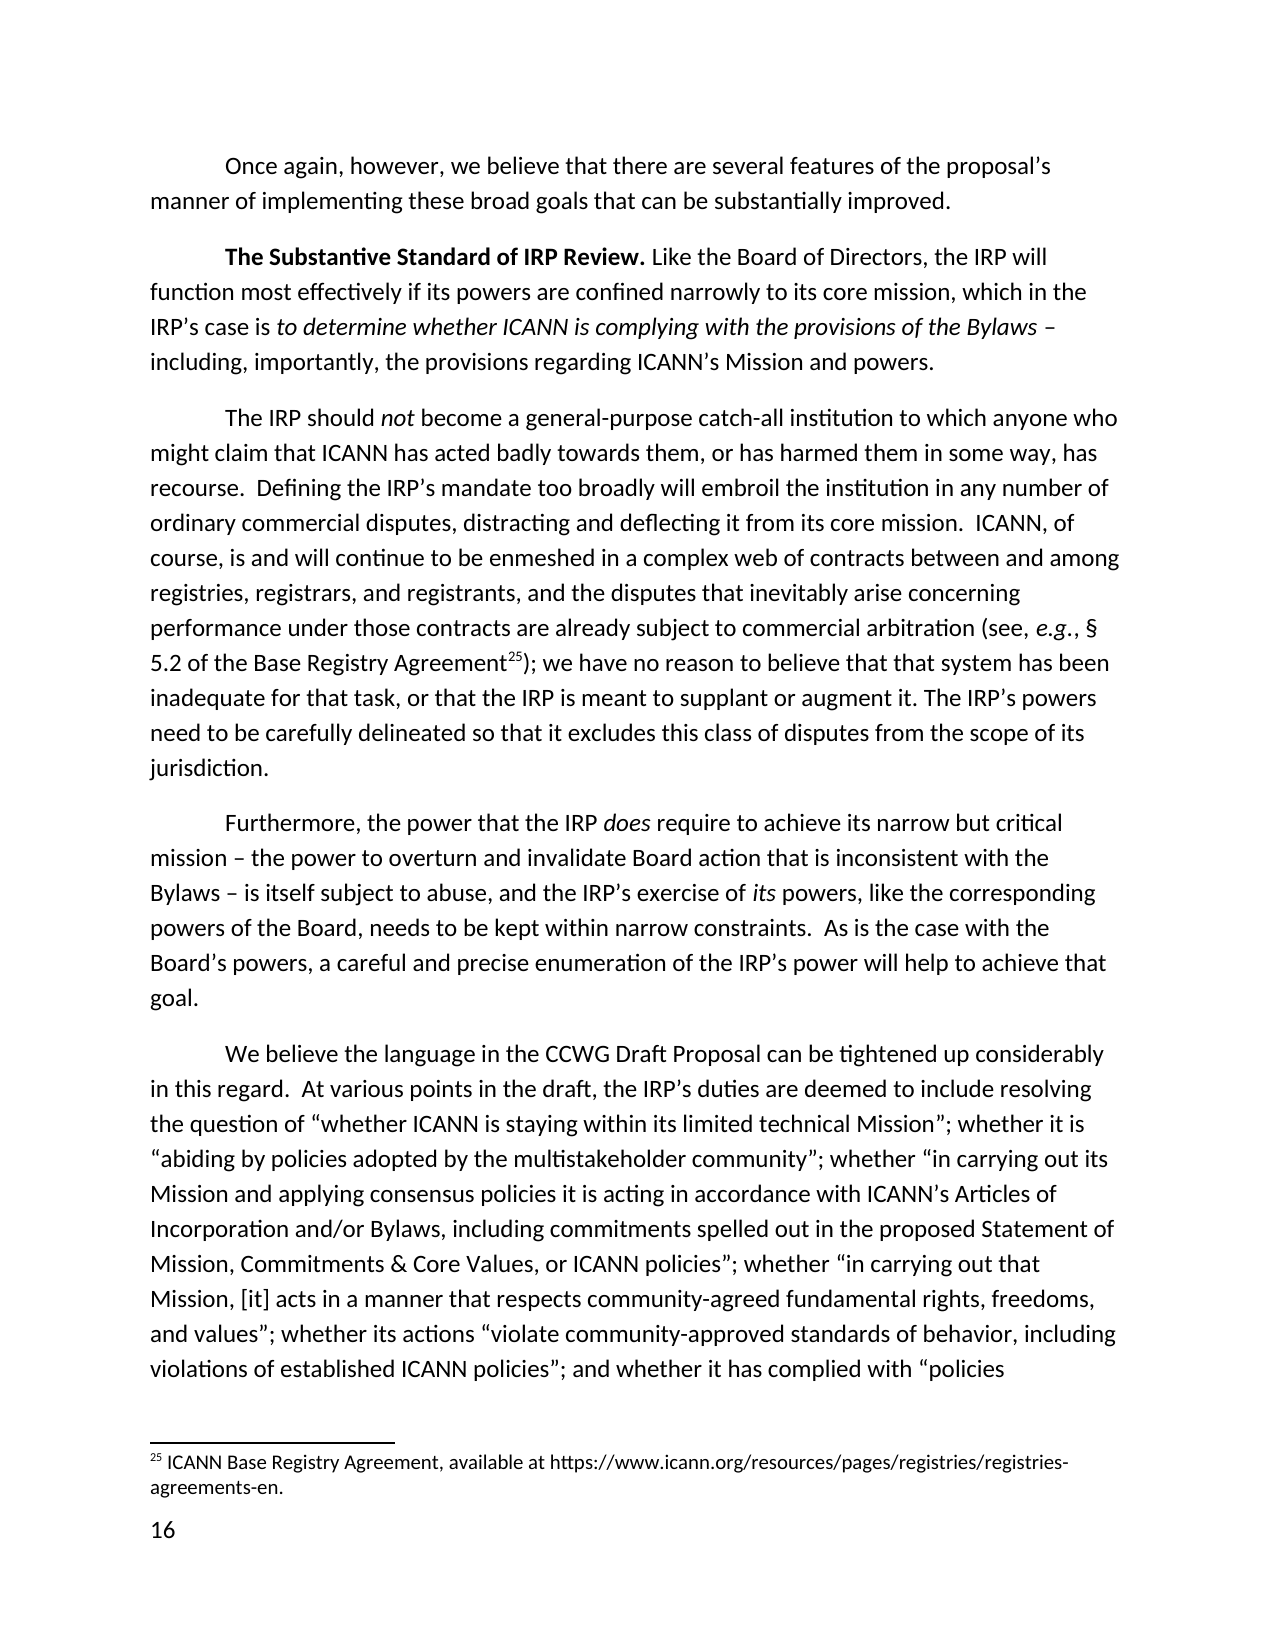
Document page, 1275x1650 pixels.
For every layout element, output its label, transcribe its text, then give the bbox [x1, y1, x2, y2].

text The Substantive Standard of IRP Review. Like the Board of Directors, the IRP will function most effectively if its powers are confined narrowly to its core mission, which in the IRP’s case is to determine whether ICANN is complying with the provisions of the Bylaws – including, importantly, the provisions regarding ICANN’s Mission and powers. [150, 241, 1125, 376]
text Once again, however, we believe that there are several features of the proposal’s manner of implementing these broad goals that can be substantially improved. [150, 150, 1125, 216]
text The IRP should not become a general-purpose catch-all institution to which anyone who might claim that ICANN has acted badly towards them, or has harmed them in some way, has recourse. Defining the IRP’s mandate too broadly will embroil the institution in any number of ordinary commercial disputes, distracting and deflecting it from its core mission. ICANN, of course, is and will continue to be enmeshed in a complex web of contracts between and among registries, registrars, and registrants, and the disputes that inevitably arise concerning performance under those contracts are already subject to commercial arbitration (see, e.g., § 5.2 of the Base Registry Agreement); we have no reason to believe that that system has been inadequate for that task, or that the IRP is meant to supplant or augment it. The IRP’s powers need to be carefully delineated so that it excludes this class of disputes from the scope of its jurisdiction. [150, 402, 1125, 782]
text Furthermore, the power that the IRP does require to achieve its narrow but critical mission – the power to overturn and invalidate Board action that is inconsistent with the Bylaws – is itself subject to abuse, and the IRP’s exercise of its powers, like the corresponding powers of the Board, needs to be kept within narrow constraints. As is the case with the Board’s powers, a careful and precise enumeration of the IRP’s power will help to achieve that goal. [150, 807, 1125, 1013]
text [150, 1038, 1125, 1384]
